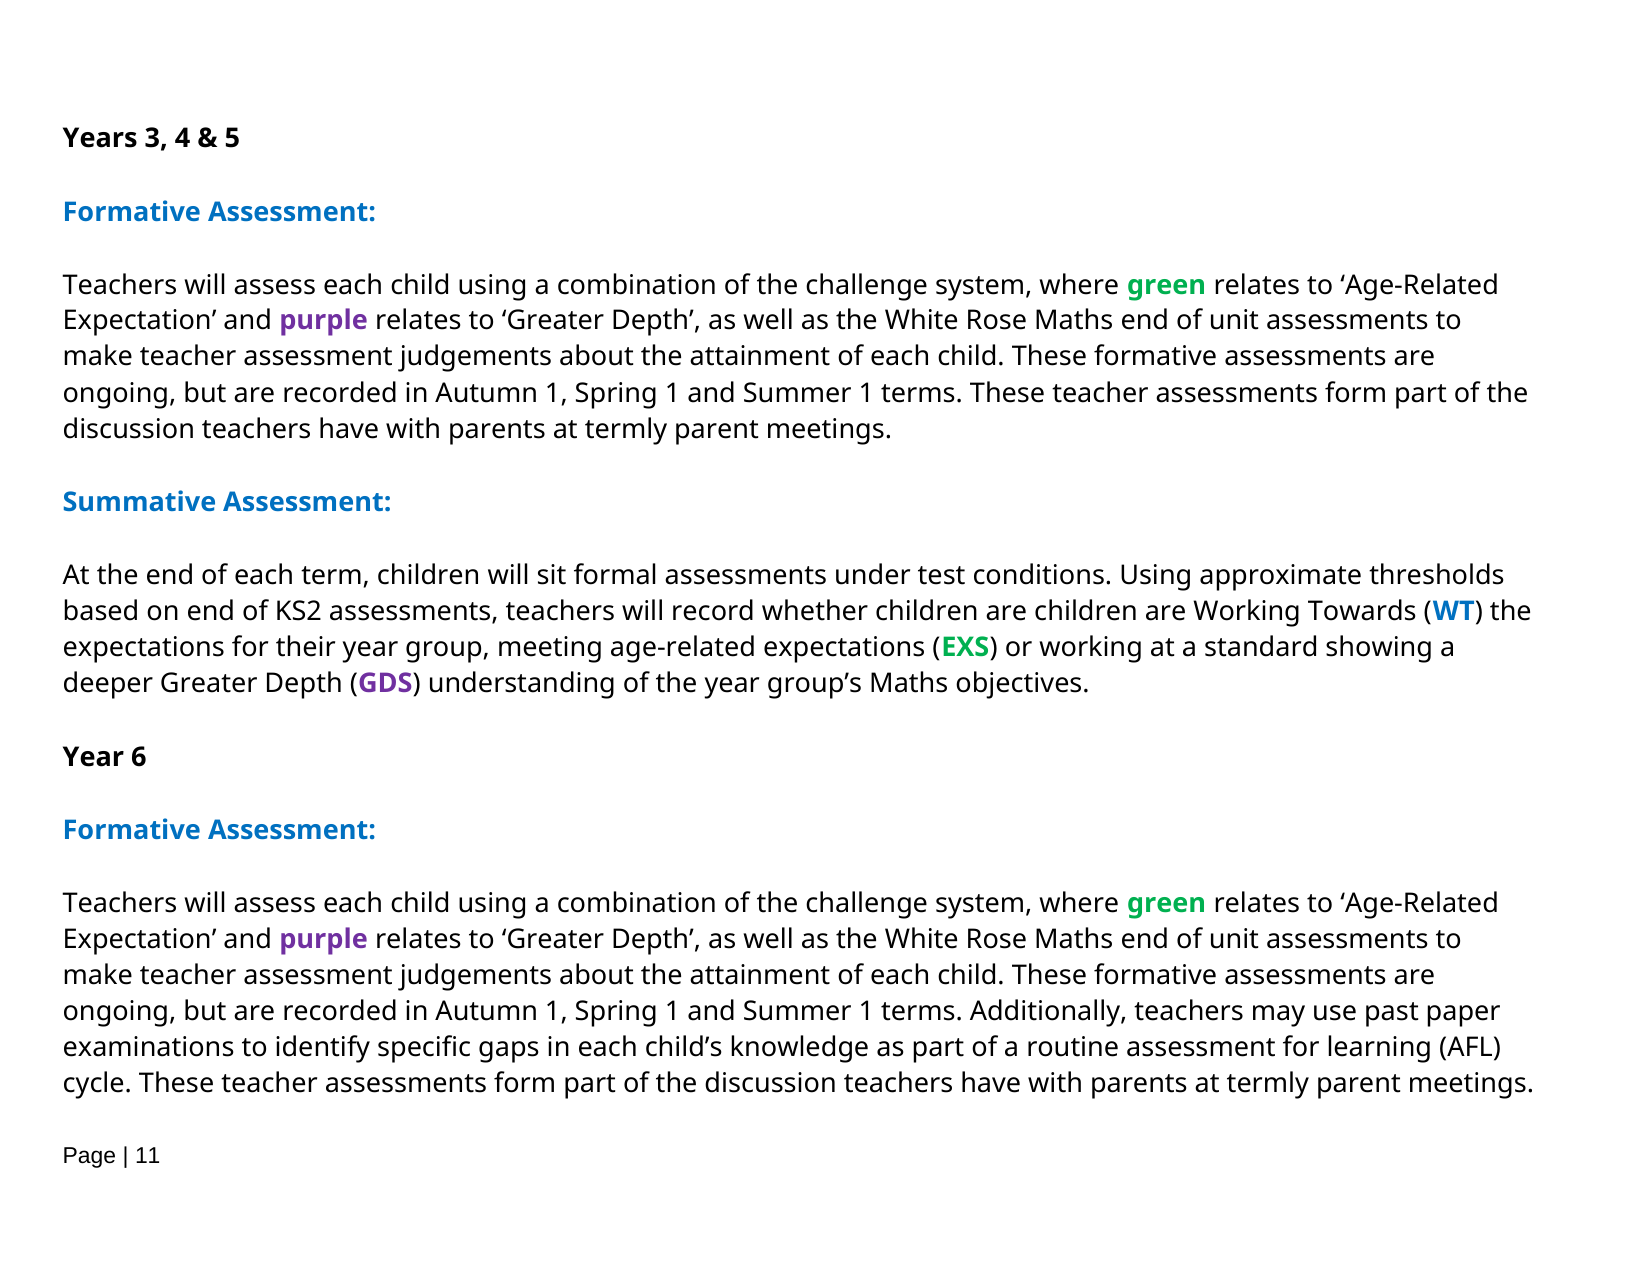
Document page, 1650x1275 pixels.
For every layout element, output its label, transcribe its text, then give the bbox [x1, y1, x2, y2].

text Teachers will assess each child using a combination of the challenge system, where green relates to ‘Age-Related Expectation’ and purple relates to ‘Greater Depth’, as well as the White Rose Maths end of unit assessments to make teacher assessment judgements about the attainment of each child. These formative assessments are ongoing, but are recorded in Autumn 1, Spring 1 and Summer 1 terms. These teacher assessments form part of the discussion teachers have with parents at termly parent meetings. [62, 265, 1539, 446]
text At the end of each term, children will sit formal assessments under test conditions. Using approximate thresholds based on end of KS2 assessments, teachers will record whether children are children are Working Towards (WT) the expectations for their year group, meeting age-related expectations (EXS) or working at a standard showing a deeper Greater Depth (GDS) understanding of the year group’s Maths objectives. [62, 556, 1539, 700]
text Teachers will assess each child using a combination of the challenge system, where green relates to ‘Age-Related Expectation’ and purple relates to ‘Greater Depth’, as well as the White Rose Maths end of unit assessments to make teacher assessment judgements about the attainment of each child. These formative assessments are ongoing, but are recorded in Autumn 1, Spring 1 and Summer 1 terms. Additionally, teachers may use past paper examinations to identify specific gaps in each child’s knowledge as part of a routine assessment for learning (AFL) cycle. These teacher assessments form part of the discussion teachers have with parents at termly parent meetings. [62, 884, 1539, 1101]
text Formative Assessment: [62, 811, 1539, 847]
text Year 6 [62, 737, 1560, 774]
text Summative Assessment: [62, 483, 1539, 519]
text Years 3, 4 & 5 [62, 119, 1560, 156]
text Formative Assessment: [62, 192, 1539, 228]
